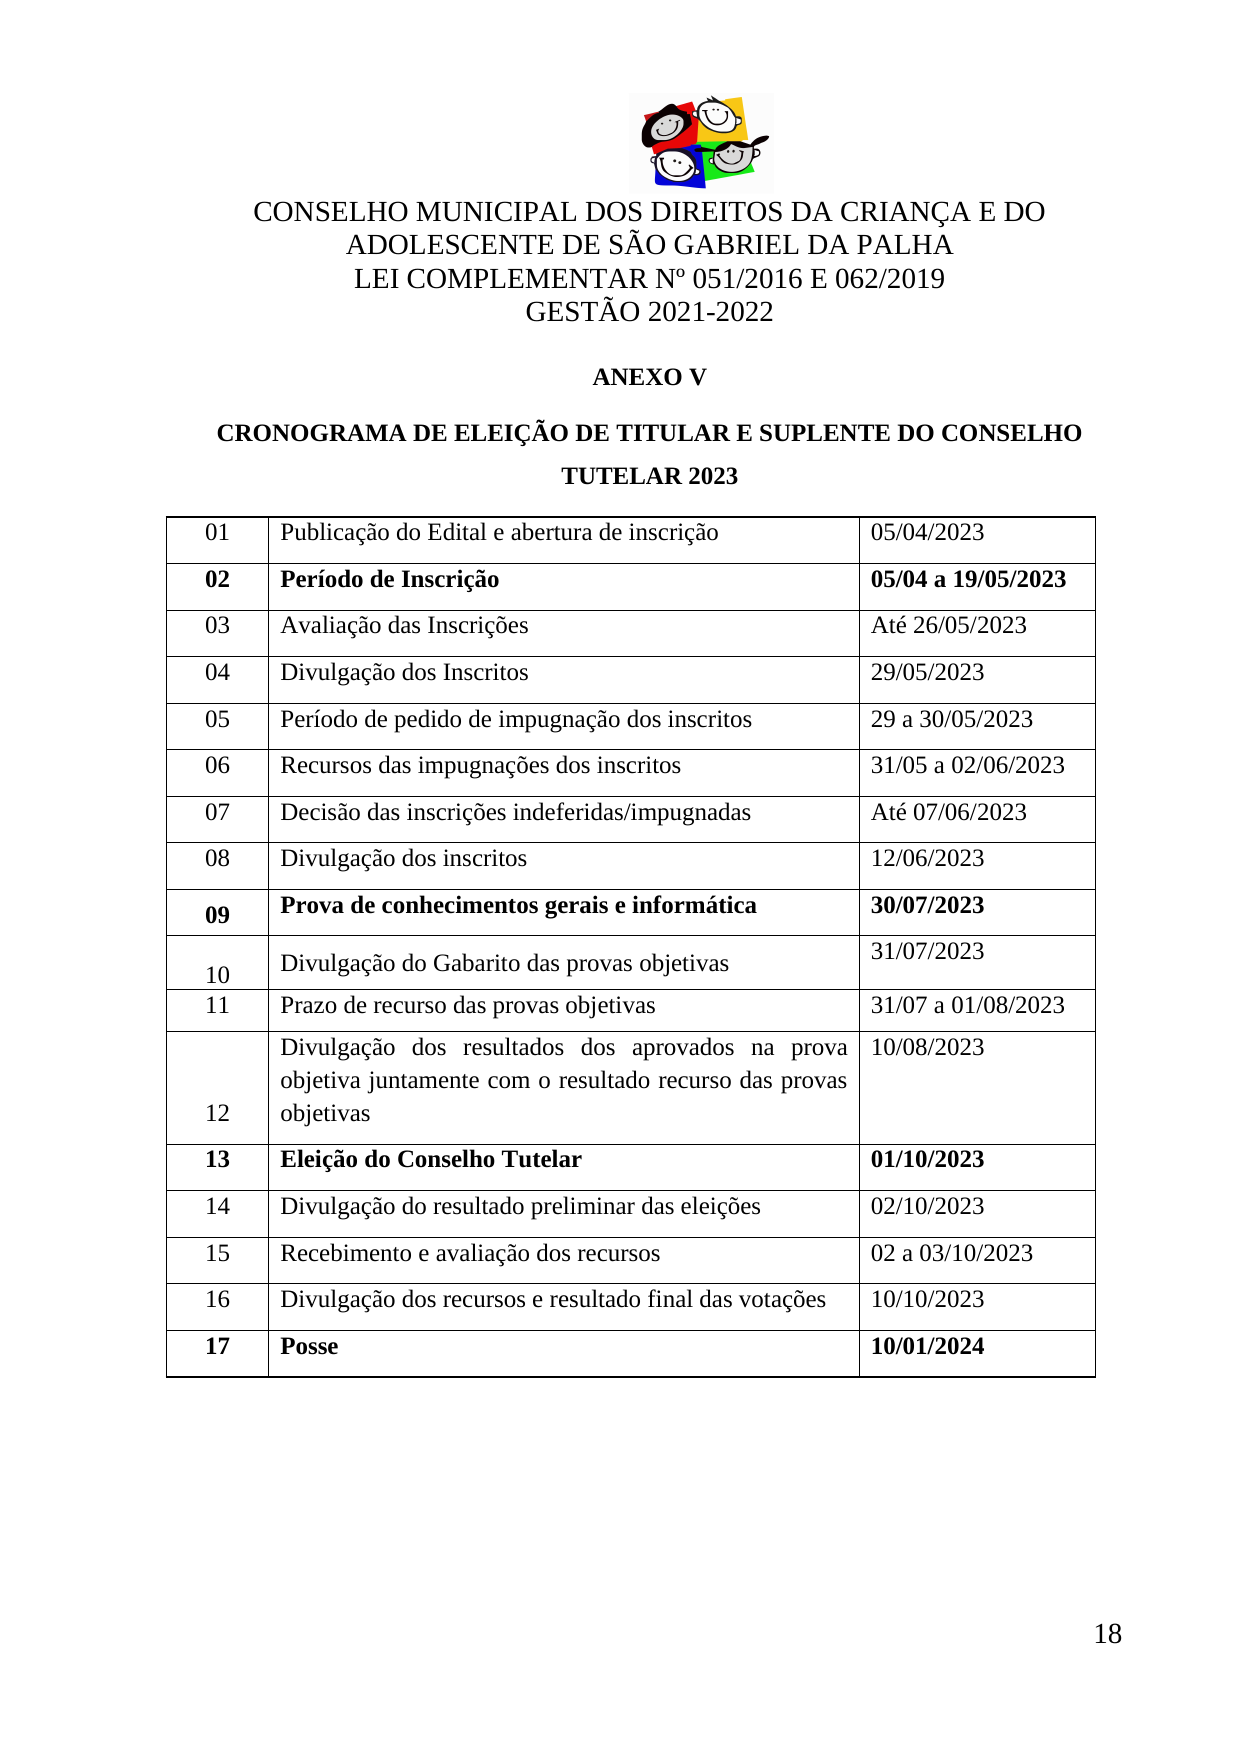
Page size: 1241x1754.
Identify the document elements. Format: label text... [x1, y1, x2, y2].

table_cell 04 [167, 657, 268, 703]
table_cell 12/06/2023 [860, 843, 1095, 889]
table_cell 10/10/2023 [860, 1284, 1095, 1330]
table_cell 10 [167, 936, 268, 989]
table_cell 31/07/2023 [860, 936, 1095, 989]
table_cell 09 [167, 890, 268, 935]
table_cell 05/04 a 19/05/2023 [860, 564, 1095, 609]
table_cell Período de pedido de impugnação dos inscritos [269, 704, 859, 749]
table_cell Decisão das inscrições indeferidas/impugnadas [269, 797, 859, 842]
picture [628, 93, 774, 194]
table_cell Divulgação do Gabarito das provas objetivas [269, 936, 859, 989]
table_cell 30/07/2023 [860, 890, 1095, 935]
table_cell 17 [167, 1331, 268, 1376]
table_cell Posse [269, 1331, 859, 1376]
table_cell 12 [167, 1032, 268, 1143]
table_cell Divulgação dos recursos e resultado final das votações [269, 1284, 859, 1330]
table_cell Divulgação dos inscritos [269, 843, 859, 889]
table_cell 02 a 03/10/2023 [860, 1238, 1095, 1283]
table_cell 14 [167, 1191, 268, 1237]
table_cell 05 [167, 704, 268, 749]
table_cell Divulgação do resultado preliminar das eleições [269, 1191, 859, 1237]
table_cell 08 [167, 843, 268, 889]
table_header Publicação do Edital e abertura de inscrição [269, 518, 859, 563]
table_cell 10/01/2024 [860, 1331, 1095, 1376]
table_cell Prazo de recurso das provas objetivas [269, 990, 859, 1031]
table_cell 11 [167, 990, 268, 1031]
table_cell Período de Inscrição [269, 564, 859, 609]
table_cell Recursos das impugnações dos inscritos [269, 750, 859, 796]
table_cell 31/05 a 02/06/2023 [860, 750, 1095, 796]
table_cell 01/10/2023 [860, 1145, 1095, 1190]
table_cell Até 07/06/2023 [860, 797, 1095, 842]
table_header 05/04/2023 [860, 518, 1095, 563]
table_cell 02 [167, 564, 268, 609]
text ANEXO V [177, 362, 1122, 391]
table_cell Até 26/05/2023 [860, 611, 1095, 656]
table_cell Avaliação das Inscrições [269, 611, 859, 656]
table_cell 16 [167, 1284, 268, 1330]
table_cell Eleição do Conselho Tutelar [269, 1145, 859, 1190]
table_cell 13 [167, 1145, 268, 1190]
table_cell 10/08/2023 [860, 1032, 1095, 1143]
table_cell Recebimento e avaliação dos recursos [269, 1238, 859, 1283]
text CRONOGRAMA DE ELEIÇÃO DE TITULAR E SUPLENTE DO CONSELHO TUTELAR 2023 [177, 418, 1122, 489]
table_header 01 [167, 518, 268, 563]
table_cell Divulgação dos Inscritos [269, 657, 859, 703]
table_cell 15 [167, 1238, 268, 1283]
table_cell 02/10/2023 [860, 1191, 1095, 1237]
table_cell Prova de conhecimentos gerais e informática [269, 890, 859, 935]
table_cell Divulgação dos resultados dos aprovados na prova objetiva juntamente com o resultado recurso das provas objetivas [269, 1032, 859, 1143]
table_cell 03 [167, 611, 268, 656]
table_cell 29/05/2023 [860, 657, 1095, 703]
table_cell 29 a 30/05/2023 [860, 704, 1095, 749]
table_cell 31/07 a 01/08/2023 [860, 990, 1095, 1031]
table_cell 07 [167, 797, 268, 842]
table_cell 06 [167, 750, 268, 796]
